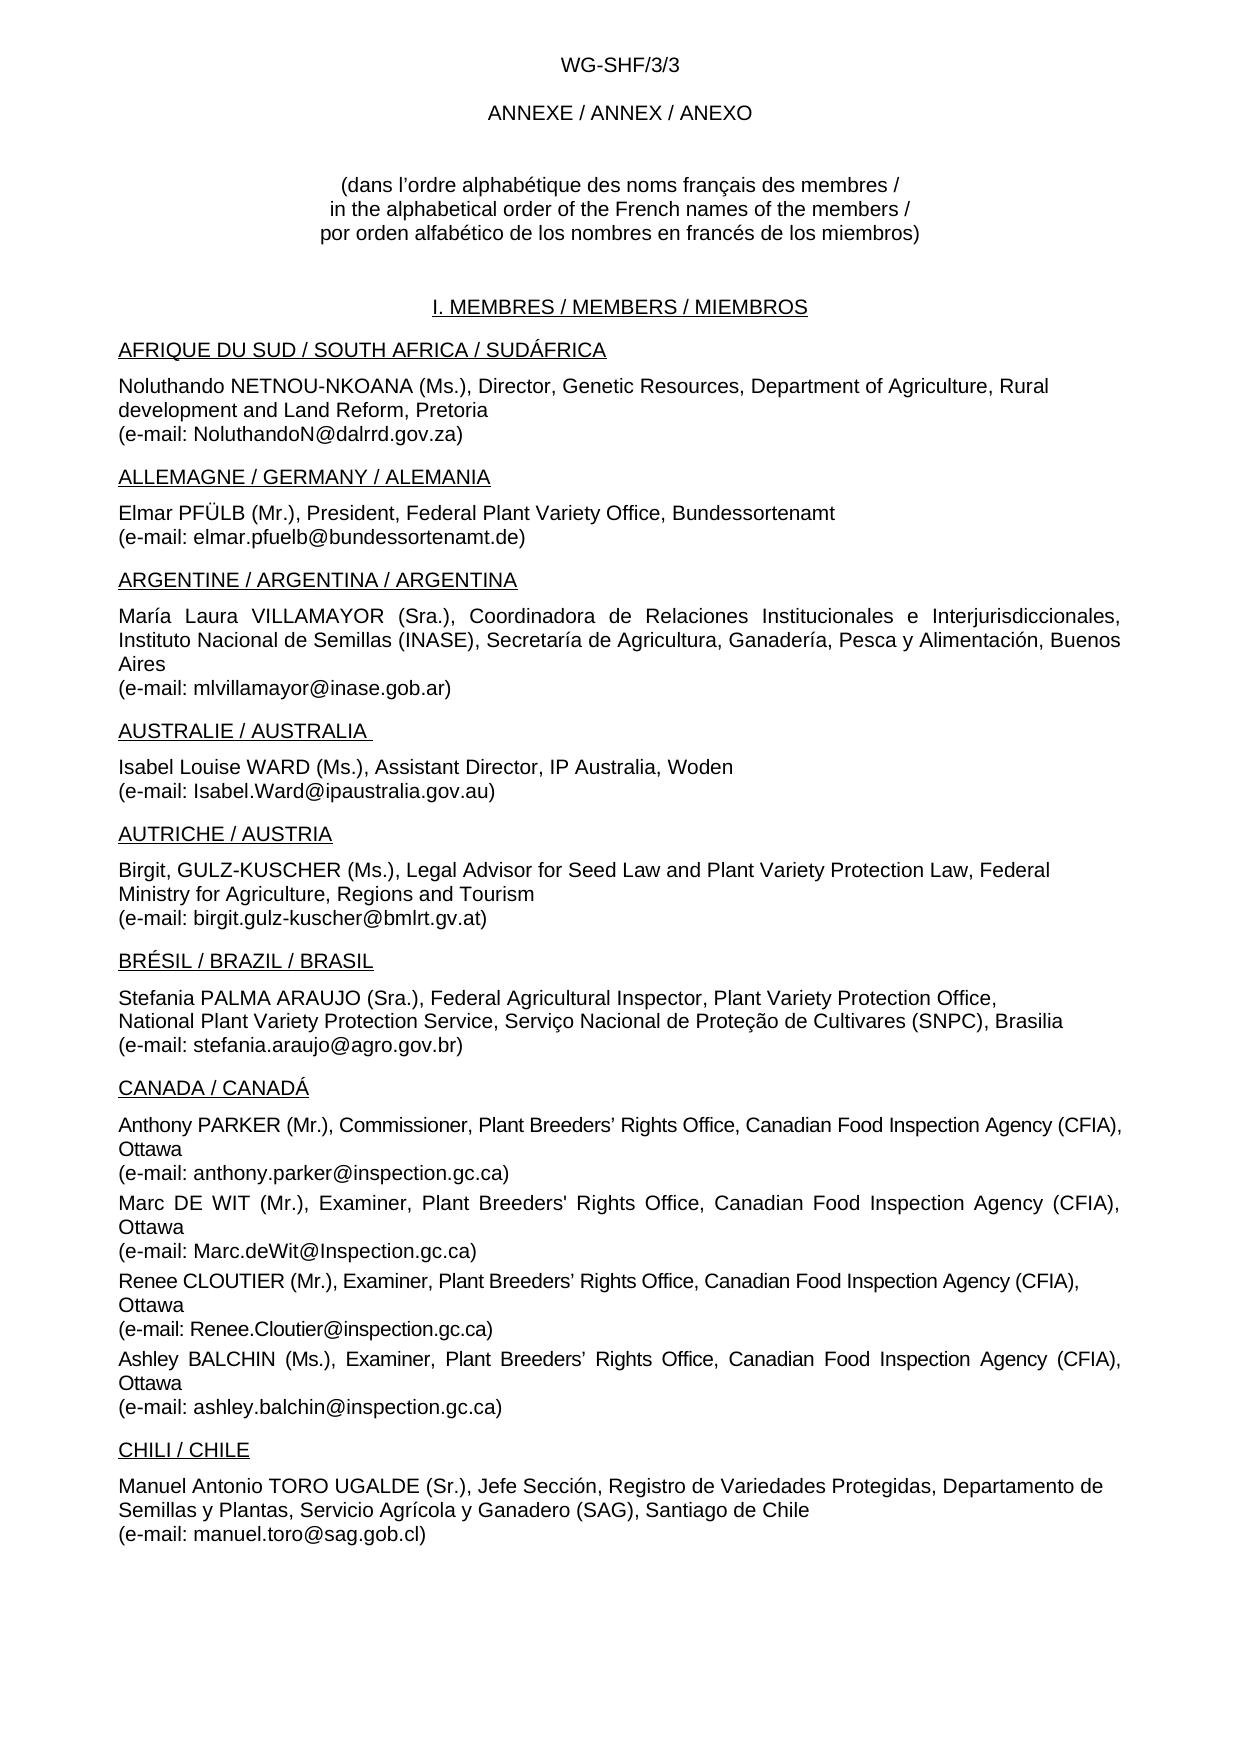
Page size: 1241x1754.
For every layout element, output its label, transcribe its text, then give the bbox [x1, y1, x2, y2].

text ARGENTINE / ARGENTINA / ARGENTINA [118, 568, 1122, 592]
text Ashley BALCHIN (Ms.), Examiner, Plant Breeders’ Rights Office, Canadian Food Inspection Agency (CFIA), Ottawa (e-mail: ashley.balchin@inspection.gc.ca) [118, 1347, 1122, 1419]
text Birgit, GULZ-KUSCHER (Ms.), Legal Advisor for Seed Law and Plant Variety Protection Law, Federal Ministry for Agriculture, Regions and Tourism (e-mail: birgit.gulz-kuscher@bmlrt.gv.at) [118, 858, 1122, 930]
text CANADA / CANADÁ [118, 1076, 1122, 1100]
text AFRIQUE DU SUD / SOUTH AFRICA / SUDÁFRICA [118, 337, 1122, 361]
text AUSTRALIE / AUSTRALIA [118, 719, 1122, 743]
text María Laura VILLAMAYOR (Sra.), Coordinadora de Relaciones Institucionales e Interjurisdiccionales, Instituto Nacional de Semillas (INASE), Secretaría de Agricultura, Ganadería, Pesca y Alimentación, Buenos Aires (e-mail: mlvillamayor@inase.gob.ar) [118, 604, 1122, 700]
text Noluthando NETNOU-NKOANA (Ms.), Director, Genetic Resources, Department of Agriculture, Rural development and Land Reform, Pretoria (e-mail: NoluthandoN@dalrrd.gov.za) [118, 374, 1122, 446]
text Manuel Antonio TORO UGALDE (Sr.), Jefe Sección, Registro de Variedades Protegidas, Departamento de Semillas y Plantas, Servicio Agrícola y Ganadero (SAG), Santiago de Chile (e-mail: manuel.toro@sag.gob.cl) [118, 1474, 1122, 1546]
text CHILI / CHILE [118, 1437, 1122, 1461]
text Anthony PARKER (Mr.), Commissioner, Plant Breeders’ Rights Office, Canadian Food Inspection Agency (CFIA), Ottawa (e-mail: anthony.parker@inspection.gc.ca) [118, 1112, 1122, 1184]
text Renee CLOUTIER (Mr.), Examiner, Plant Breeders’ Rights Office, Canadian Food Inspection Agency (CFIA), Ottawa (e-mail: Renee.Cloutier@inspection.gc.ca) [118, 1269, 1122, 1341]
text BRÉSIL / BRAZIL / BRASIL [118, 949, 1122, 973]
text Isabel Louise WARD (Ms.), Assistant Director, IP Australia, Woden (e-mail: Isabel.Ward@ipaustralia.gov.au) [118, 755, 1122, 803]
text (dans l’ordre alphabétique des noms français des membres / in the alphabetical order of the French names of the members / por orden alfabético de los nombres en francés de los miembros) [118, 173, 1122, 245]
text Elmar PFÜLB (Mr.), President, Federal Plant Variety Office, Bundessortenamt (e-mail: elmar.pfuelb@bundessortenamt.de) [118, 501, 1122, 549]
text AUTRICHE / AUSTRIA [118, 822, 1122, 846]
text Allemagne / GERMANY / Alemania [118, 464, 1122, 488]
subtitle I. MEMBRES / MEMBERS / MIEMBROS [118, 295, 1122, 319]
text Stefania PALMA ARAUJO (Sra.), Federal Agricultural Inspector, Plant Variety Protection Office, National Plant Variety Protection Service, Serviço Nacional de Proteção de Cultivares (SNPC), Brasilia (e-mail: stefania.araujo@agro.gov.br) [118, 985, 1122, 1057]
text Marc DE WIT (Mr.), Examiner, Plant Breeders' Rights Office, Canadian Food Inspection Agency (CFIA), Ottawa (e-mail: Marc.deWit@Inspection.gc.ca) [118, 1191, 1122, 1262]
